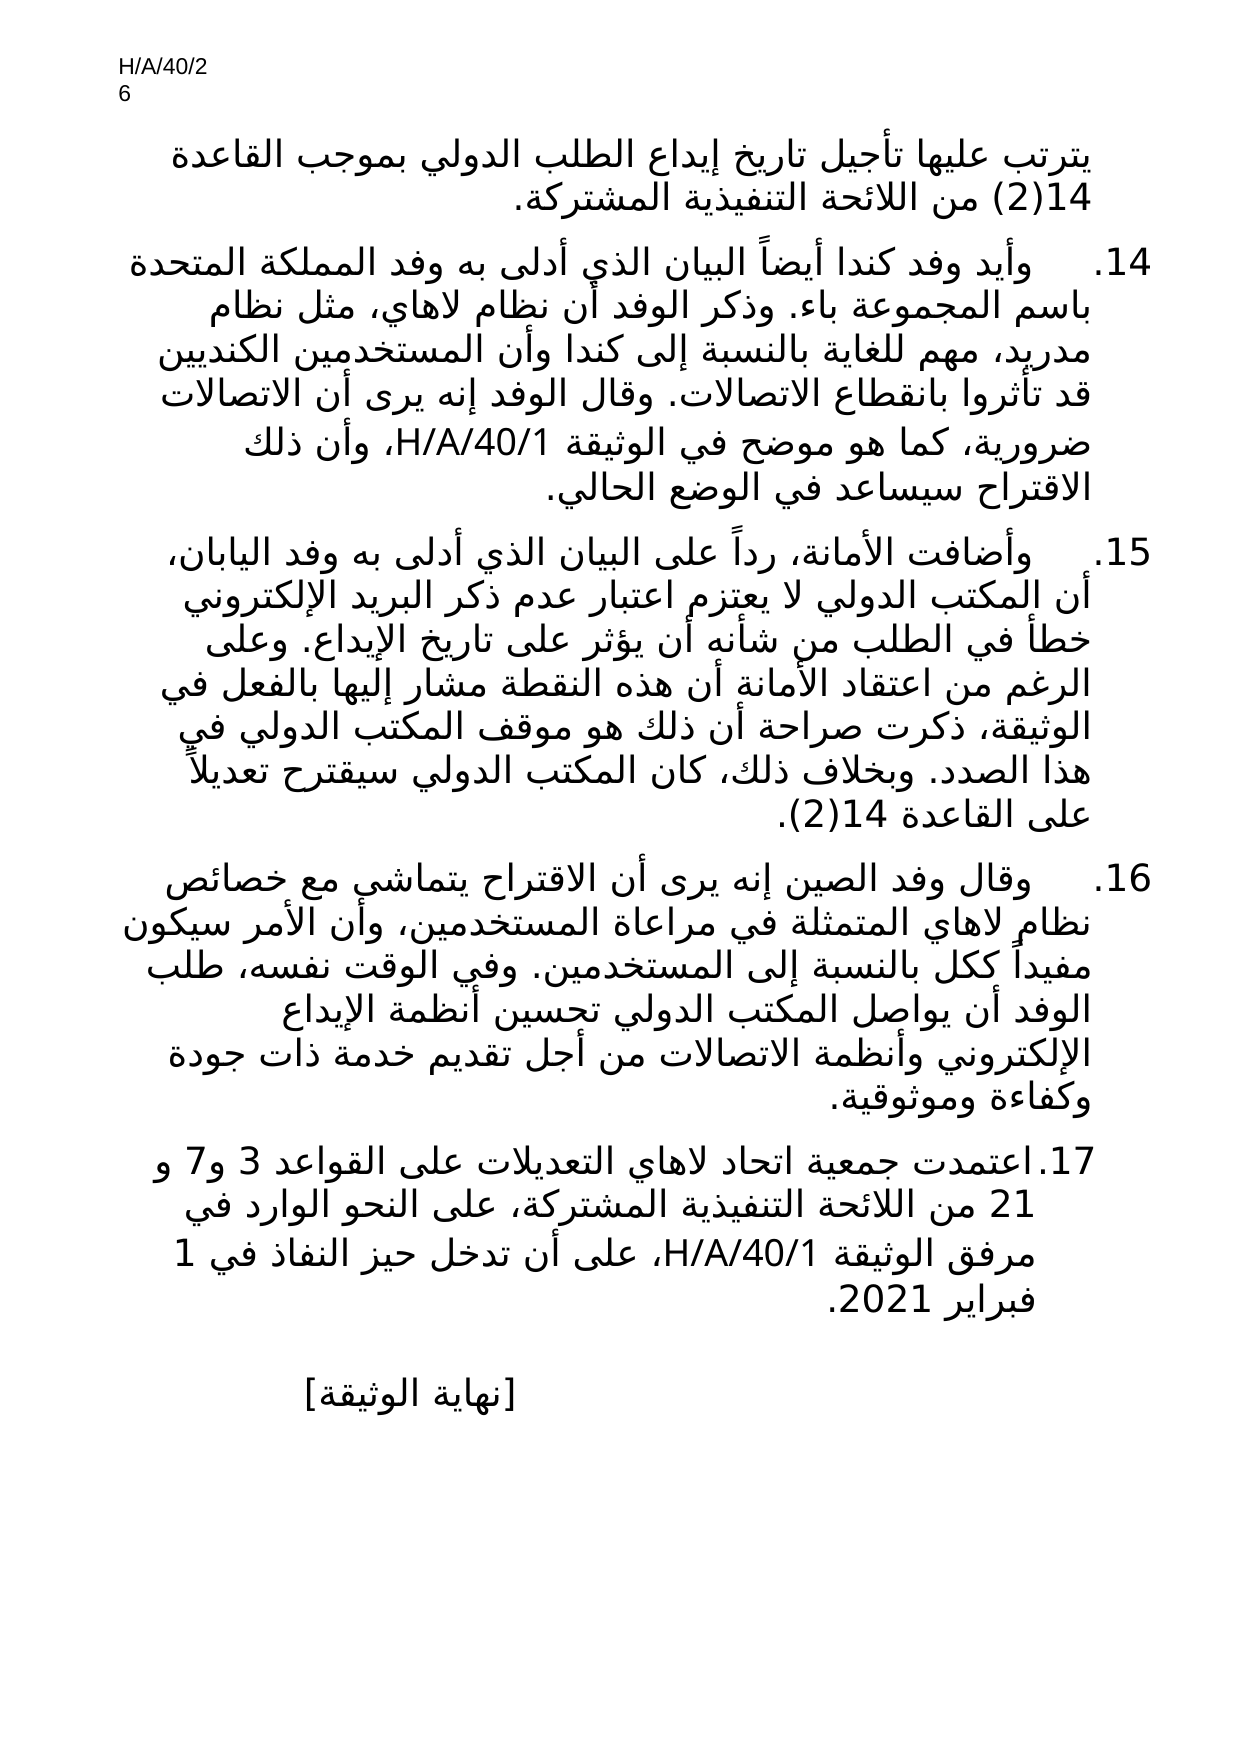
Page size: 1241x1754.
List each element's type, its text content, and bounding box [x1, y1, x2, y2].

list وأضافت الأمانة، رداً على البيان الذي أدلى به وفد اليابان، أن المكتب الدولي لا يعتزم اعتبار عدم ذكر البريد الإلكتروني خطأ في الطلب من شأنه أن يؤثر على تاريخ الإيداع. وعلى الرغم من اعتقاد الأمانة أن هذه النقطة مشار إليها بالفعل في الوثيقة، ذكرت صراحة أن ذلك هو موقف المكتب الدولي في هذا الصدد. وبخلاف ذلك، كان المكتب الدولي سيقترح تعديلاً على القاعدة 14(2). [118, 530, 1092, 836]
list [118, 132, 1092, 219]
list وقال وفد الصين إنه يرى أن الاقتراح يتماشى مع خصائص نظام لاهاي المتمثلة في مراعاة المستخدمين، وأن الأمر سيكون مفيداً ككل بالنسبة إلى المستخدمين. وفي الوقت نفسه، طلب الوفد أن يواصل المكتب الدولي تحسين أنظمة الإيداع الإلكتروني وأنظمة الاتصالات من أجل تقديم خدمة ذات جودة وكفاءة وموثوقية. [118, 857, 1092, 1119]
list اعتمدت جمعية اتحاد لاهاي التعديلات على القواعد 3 و7 و21 من اللائحة التنفيذية المشتركة، على النحو الوارد في مرفق الوثيقة H/A/40/1، على أن تدخل حيز النفاذ في 1 فبراير 2021. [118, 1139, 1037, 1321]
text [نهاية الوثيقة] [118, 1371, 516, 1415]
list وأيد وفد كندا أيضاً البيان الذي أدلى به وفد المملكة المتحدة باسم المجموعة باء. وذكر الوفد أن نظام لاهاي، مثل نظام مدريد، مهم للغاية بالنسبة إلى كندا وأن المستخدمين الكنديين قد تأثروا بانقطاع الاتصالات. وقال الوفد إنه يرى أن الاتصالات ضرورية، كما هو موضح في الوثيقة H/A/40/1، وأن ذلك الاقتراح سيساعد في الوضع الحالي. [118, 240, 1092, 509]
